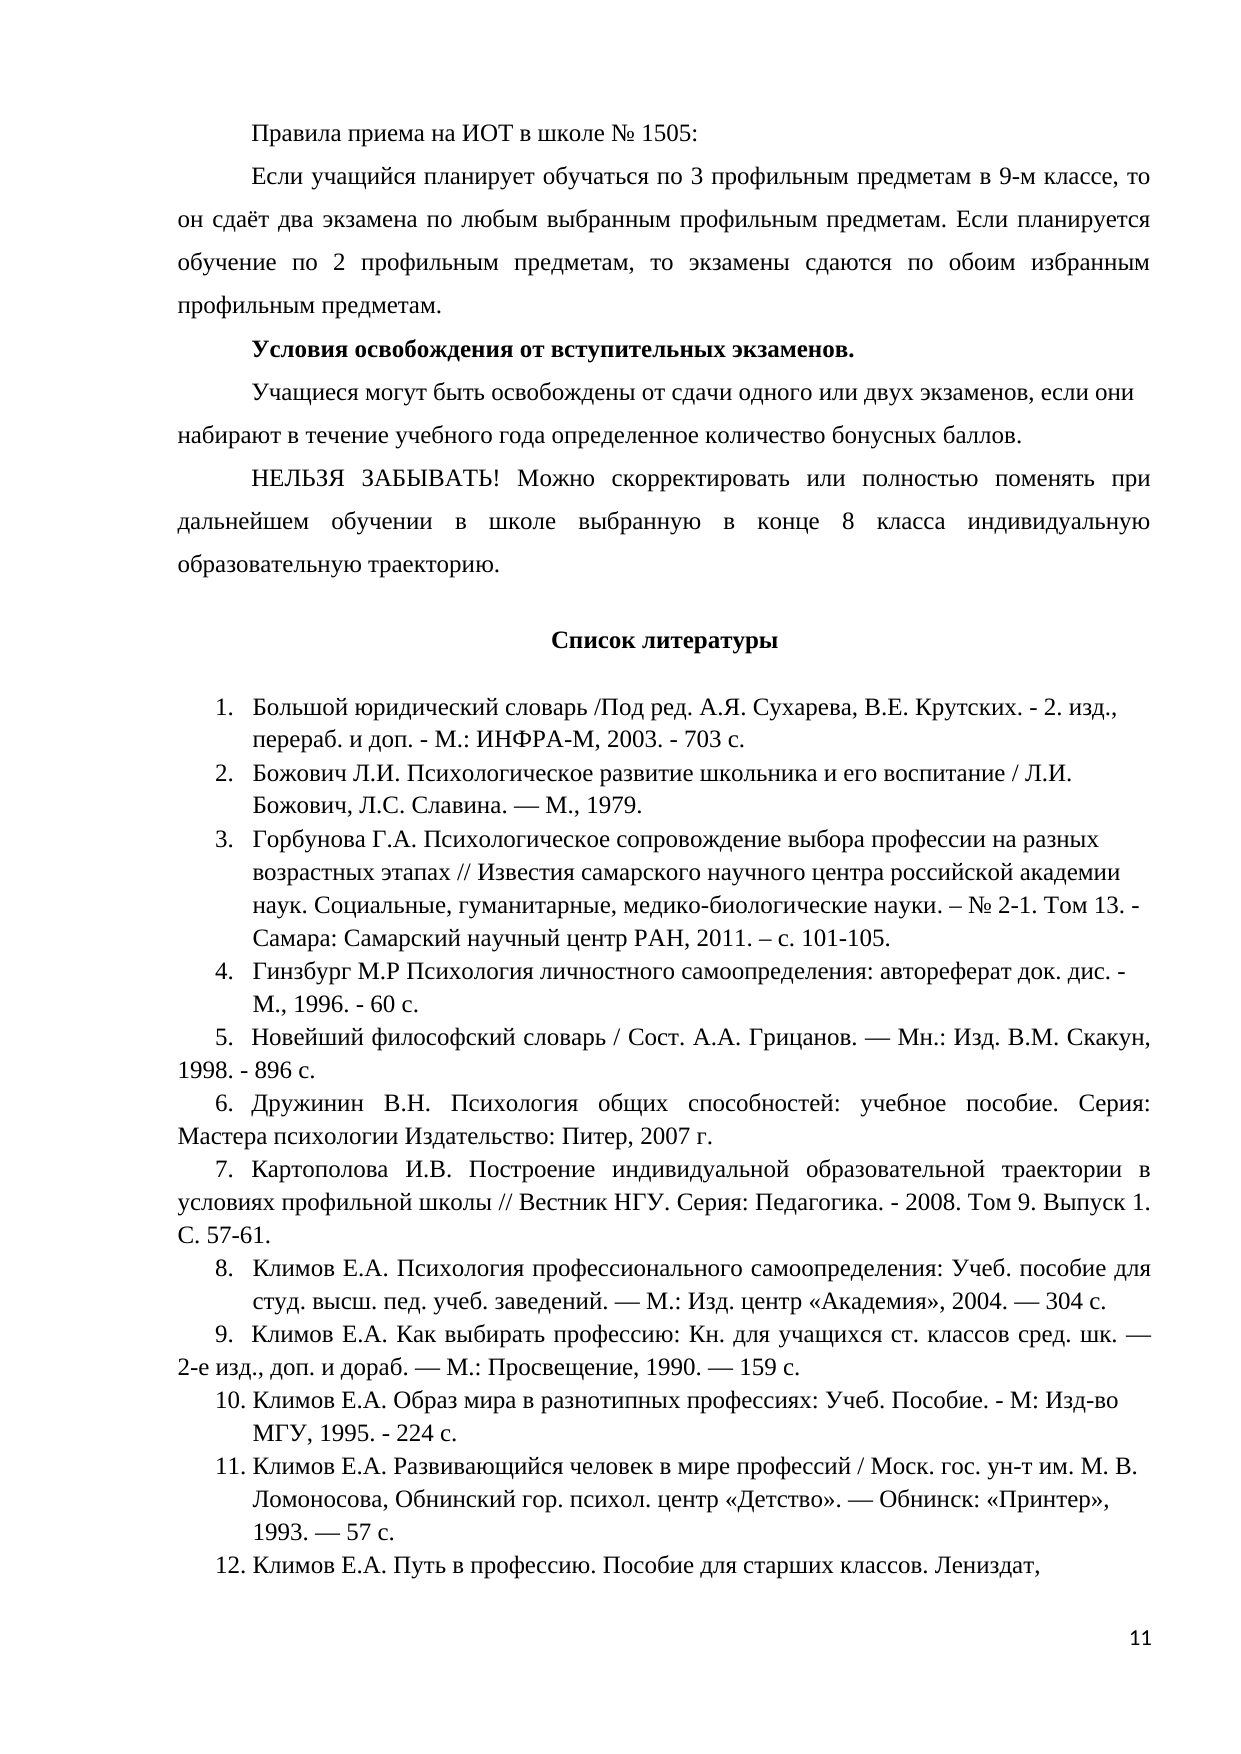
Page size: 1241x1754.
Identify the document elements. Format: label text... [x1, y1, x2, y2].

subtitle Список литературы [177, 626, 1152, 654]
list Климов Е.А. Путь в профессию. Пособие для старших классов. Лениздат, [215, 1550, 1152, 1579]
list Большой юридический словарь /Под ред. А.Я. Сухарева, В.Е. Крутских. - 2. изд., перераб. и доп. - М.: ИНФРА-М, 2003. - 703 с. [215, 692, 1152, 753]
list Божович Л.И. Психологическое развитие школьника и его воспитание / Л.И. Божович, Л.С. Славина. — М., 1979. [215, 758, 1152, 819]
list Гинзбург М.Р Психология личностного самоопределения: автореферат док. дис. - М., 1996. - 60 с. [215, 956, 1152, 1017]
list Дружинин В.Н. Психология общих способностей: учебное пособие. Серия: Мастера психологии Издательство: Питер, 2007 г. [177, 1088, 1152, 1149]
text Правила приема на ИОТ в школе № 1505: [177, 118, 1152, 147]
text Учащиеся могут быть освобождены от сдачи одного или двух экзаменов, если они набирают в течение учебного года определенное количество бонусных баллов. [177, 377, 1152, 449]
list Картополова И.В. Построение индивидуальной образовательной траектории в условиях профильной школы // Вестник НГУ. Серия: Педагогика. - 2008. Том 9. Выпуск 1. С. 57-61. [177, 1154, 1152, 1249]
text Если учащийся планирует обучаться по 3 профильным предметам в 9-м классе, то он сдаёт два экзамена по любым выбранным профильным предметам. Если планируется обучение по 2 профильным предметам, то экзамены сдаются по обоим избранным профильным предметам. [177, 161, 1152, 319]
text Условия освобождения от вступительных экзаменов. [177, 334, 1152, 362]
list Новейший философский словарь / Сост. А.А. Грицанов. — Мн.: Изд. В.М. Скакун, 1998. - 896 с. [177, 1022, 1152, 1083]
text НЕЛЬЗЯ ЗАБЫВАТЬ! Можно скорректировать или полностью поменять при дальнейшем обучении в школе выбранную в конце 8 класса индивидуальную образовательную траекторию. [177, 463, 1152, 578]
list Климов Е.А. Психология профессионального самоопределения: Учеб. пособие для студ. высш. пед. учеб. заведений. — М.: Изд. центр «Академия», 2004. — 304 с. [215, 1253, 1152, 1315]
list Климов Е.А. Как выбирать профессию: Кн. для учащихся ст. классов сред. шк. — 2-е изд., доп. и дораб. — М.: Просвещение, 1990. — 159 с. [177, 1319, 1152, 1381]
list Климов Е.А. Образ мира в разнотипных профессиях: Учеб. Пособие. - М: Изд-во МГУ, 1995. - 224 с. [215, 1385, 1152, 1447]
list Климов Е.А. Развивающийся человек в мире профессий / Моск. гос. ун-т им. М. В. Ломоносова, Обнинский гор. психол. центр «Детство». — Обнинск: «Принтер», 1993. — 57 с. [215, 1451, 1152, 1546]
list Горбунова Г.А. Психологическое сопровождение выбора профессии на разных возрастных этапах // Известия самарского научного центра российской академии наук. Социальные, гуманитарные, медико-биологические науки. – № 2-1. Том 13. - Самара: Самарский научный центр РАН, 2011. – с. 101-105. [215, 824, 1152, 951]
